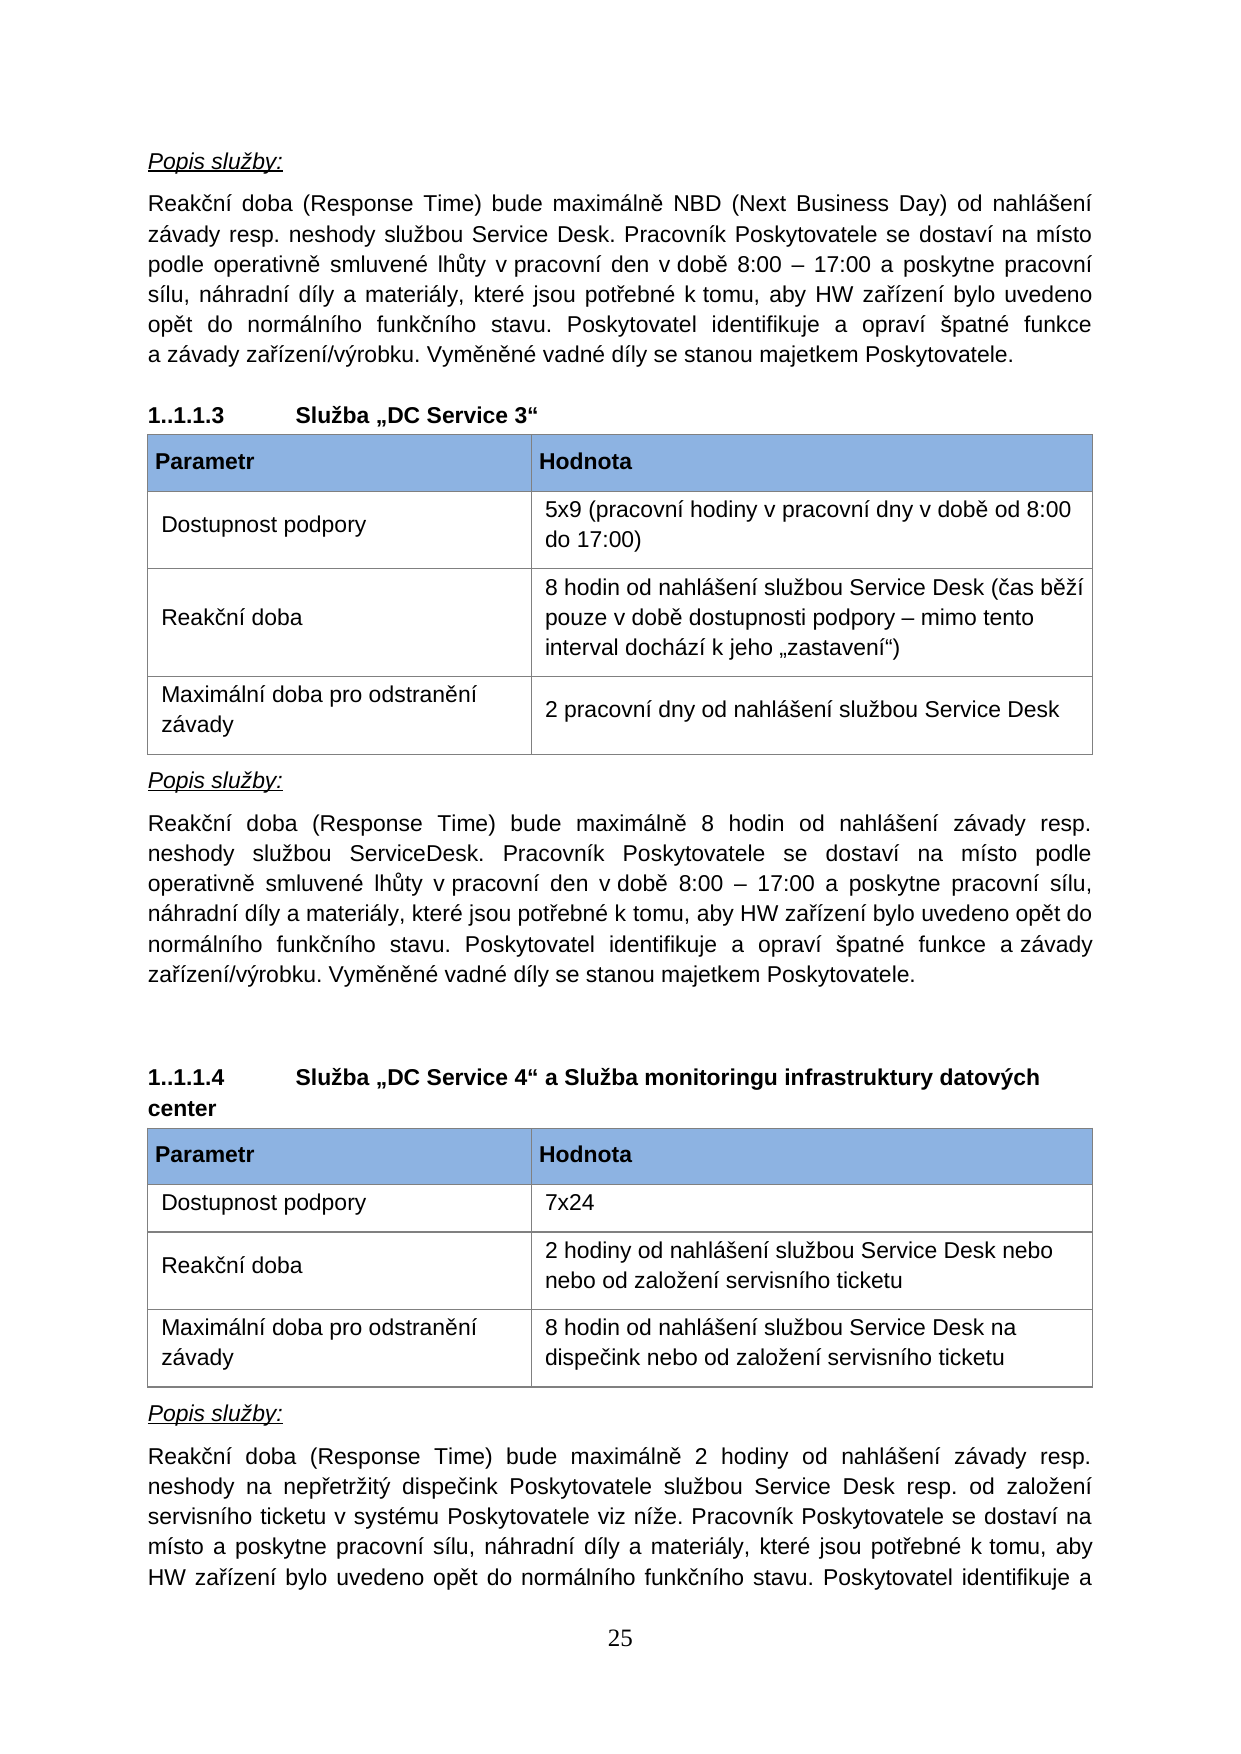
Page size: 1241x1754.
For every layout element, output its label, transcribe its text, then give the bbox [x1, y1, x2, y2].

table_cell Reakční doba [148, 1233, 531, 1309]
text Reakční doba (Response Time) bude maximálně NBD (Next Business Day) od nahlášení závady resp. neshody službou Service Desk. Pracovník Poskytovatele se dostaví na místo podle operativně smluvené lhůty v pracovní den v době 8:00 – 17:00 a poskytne pracovní sílu, náhradní díly a materiály, které jsou potřebné k tomu, aby HW zařízení bylo uvedeno opět do normálního funkčního stavu. Poskytovatel identifikuje a opraví špatné funkce a závady zařízení/výrobku. Vyměněné vadné díly se stanou majetkem Poskytovatele. [148, 190, 1092, 368]
text Popis služby: [148, 1400, 1092, 1426]
table_header Parametr [148, 1129, 531, 1184]
table_header Hodnota [532, 435, 1092, 491]
subtitle Služba „DC Service 4“ a Služba monitoringu infrastruktury datových center [148, 1059, 1092, 1121]
table_header Hodnota [532, 1129, 1092, 1184]
subtitle Služba „DC Service 3“ [148, 397, 1092, 428]
text Reakční doba (Response Time) bude maximálně 8 hodin od nahlášení závady resp. neshody službou ServiceDesk. Pracovník Poskytovatele se dostaví na místo podle operativně smluvené lhůty v pracovní den v době 8:00 – 17:00 a poskytne pracovní sílu, náhradní díly a materiály, které jsou potřebné k tomu, aby HW zařízení bylo uvedeno opět do normálního funkčního stavu. Poskytovatel identifikuje a opraví špatné funkce a závady zařízení/výrobku. Vyměněné vadné díly se stanou majetkem Poskytovatele. [148, 810, 1092, 987]
table_cell 2 hodiny od nahlášení službou Service Desk nebo nebo od založení servisního ticketu [532, 1233, 1092, 1309]
table_cell Dostupnost podpory [148, 492, 531, 568]
table_header Parametr [148, 435, 531, 491]
table_cell 8 hodin od nahlášení službou Service Desk (čas běží pouze v době dostupnosti podpory – mimo tento interval dochází k jeho „zastavení“) [532, 569, 1092, 676]
table_cell Maximální doba pro odstranění závady [148, 1310, 531, 1386]
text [148, 1443, 1092, 1590]
table_cell Dostupnost podpory [148, 1185, 531, 1231]
text Popis služby: [148, 767, 1092, 793]
table_cell 5x9 (pracovní hodiny v pracovní dny v době od 8:00 do 17:00) [532, 492, 1092, 568]
table_cell Maximální doba pro odstranění závady [148, 677, 531, 753]
table_cell 2 pracovní dny od nahlášení službou Service Desk [532, 677, 1092, 753]
table_cell 7x24 [532, 1185, 1092, 1231]
table_cell 8 hodin od nahlášení službou Service Desk na dispečink nebo od založení servisního ticketu [532, 1310, 1092, 1386]
text Popis služby: [148, 148, 1092, 174]
table_cell Reakční doba [148, 569, 531, 676]
